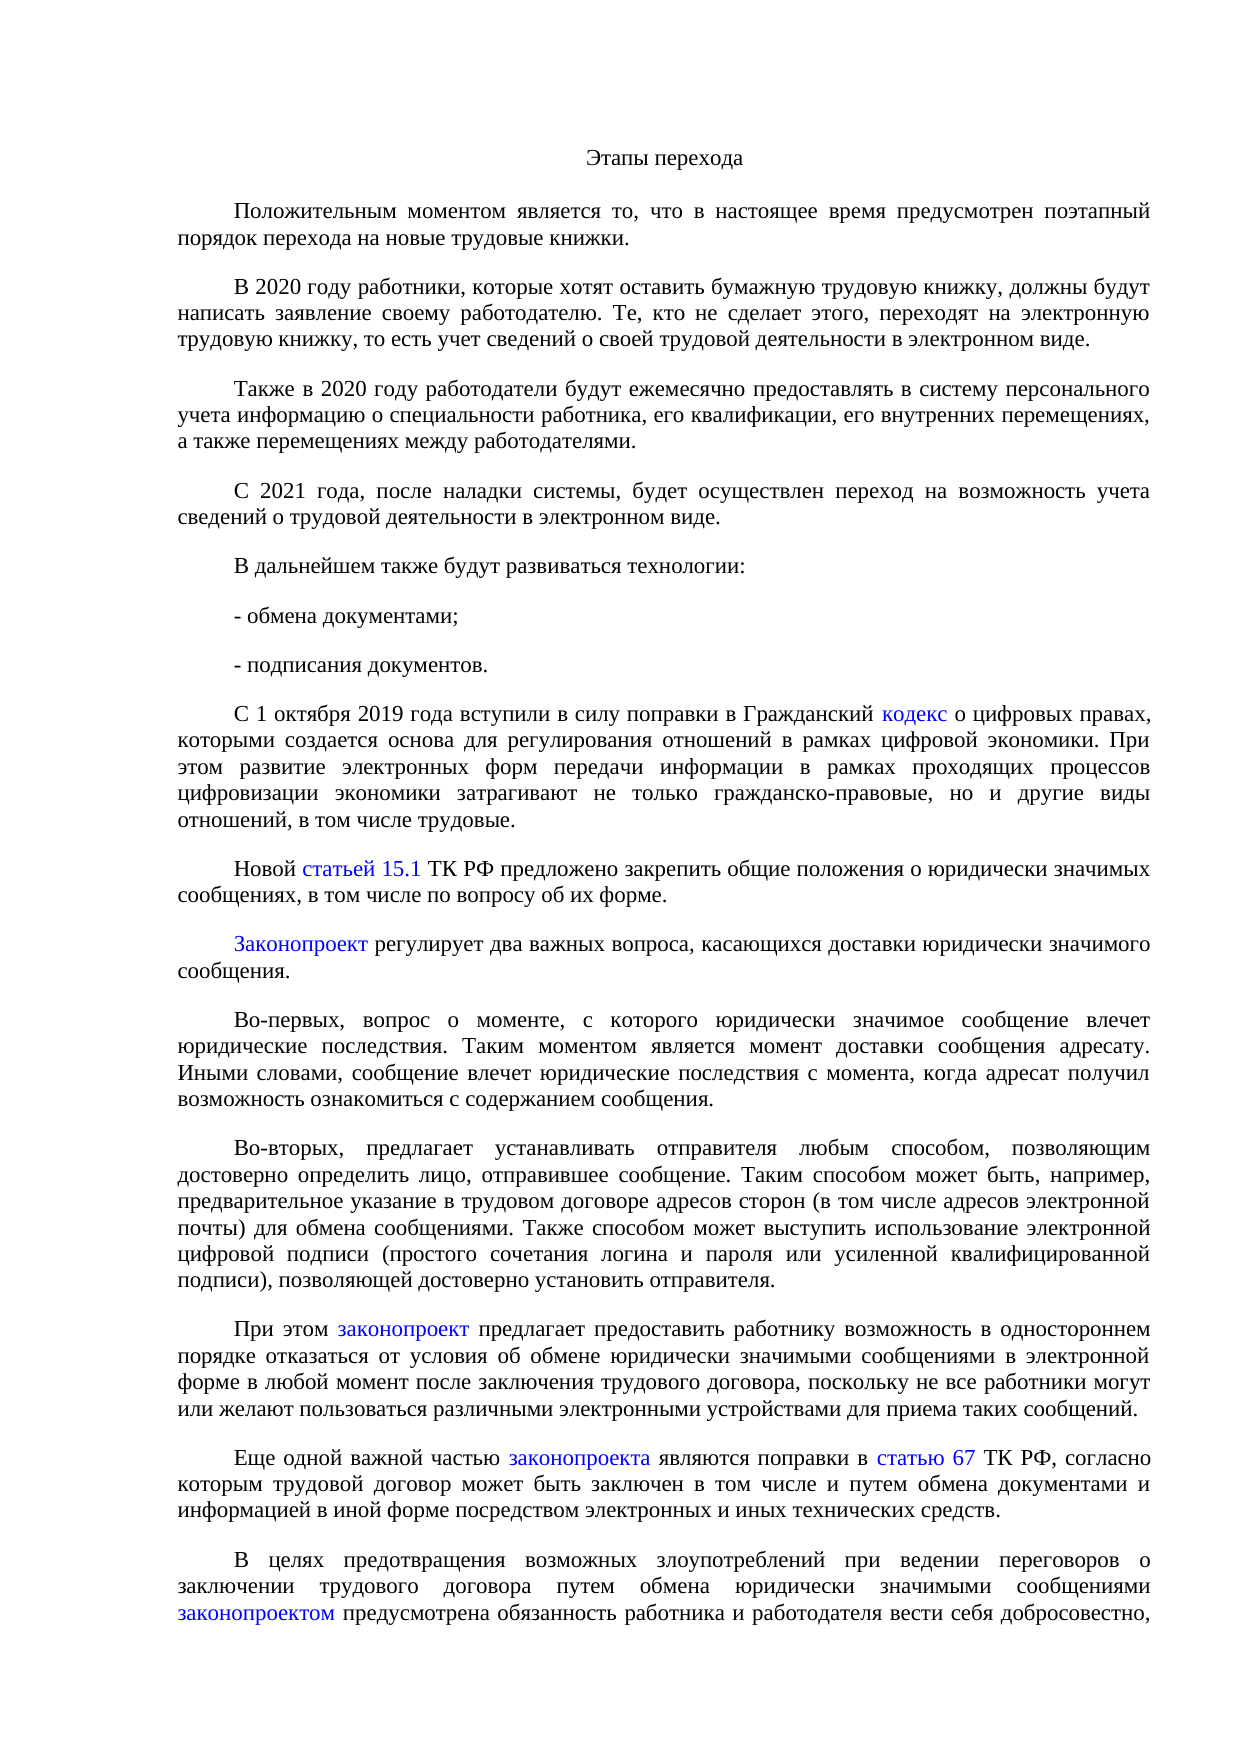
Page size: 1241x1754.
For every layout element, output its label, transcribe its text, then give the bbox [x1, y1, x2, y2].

text Этапы перехода [177, 144, 1152, 171]
text - обмена документами; [177, 602, 1152, 628]
text Также в 2020 году работодатели будут ежемесячно предоставлять в систему персонального учета информацию о специальности работника, его квалификации, его внутренних перемещениях, а также перемещениях между работодателями. [177, 375, 1152, 454]
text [177, 1546, 1152, 1625]
text Еще одной важной частью законопроекта являются поправки в статью 67 ТК РФ, согласно которым трудовой договор может быть заключен в том числе и путем обмена документами и информацией в иной форме посредством электронных и иных технических средств. [177, 1444, 1152, 1523]
text Во-вторых, предлагает устанавливать отправителя любым способом, позволяющим достоверно определить лицо, отправившее сообщение. Таким способом может быть, например, предварительное указание в трудовом договоре адресов сторон (в том числе адресов электронной почты) для обмена сообщениями. Также способом может выступить использование электронной цифровой подписи (простого сочетания логина и пароля или усиленной квалифицированной подписи), позволяющей достоверно установить отправителя. [177, 1134, 1152, 1293]
text - подписания документов. [177, 651, 1152, 677]
text С 2021 года, после наладки системы, будет осуществлен переход на возможность учета сведений о трудовой деятельности в электронном виде. [177, 477, 1152, 529]
text Новой статьей 15.1 ТК РФ предложено закрепить общие положения о юридически значимых сообщениях, в том числе по вопросу об их форме. [177, 855, 1152, 908]
text Положительным моментом является то, что в настоящее время предусмотрен поэтапный порядок перехода на новые трудовые книжки. [177, 197, 1152, 250]
text Законопроект регулирует два важных вопроса, касающихся доставки юридически значимого сообщения. [177, 931, 1152, 983]
text Во-первых, вопрос о моменте, с которого юридически значимое сообщение влечет юридические последствия. Таким моментом является момент доставки сообщения адресату. Иными словами, сообщение влечет юридические последствия с момента, когда адресат получил возможность ознакомиться с содержанием сообщения. [177, 1006, 1152, 1112]
text При этом законопроект предлагает предоставить работнику возможность в одностороннем порядке отказаться от условия об обмене юридически значимыми сообщениями в электронной форме в любой момент после заключения трудового договора, поскольку не все работники могут или желают пользоваться различными электронными устройствами для приема таких сообщений. [177, 1316, 1152, 1421]
text В дальнейшем также будут развиваться технологии: [177, 552, 1152, 579]
text С 1 октября 2019 года вступили в силу поправки в Гражданский кодекс о цифровых правах, которыми создается основа для регулирования отношений в рамках цифровой экономики. При этом развитие электронных форм передачи информации в рамках проходящих процессов цифровизации экономики затрагивают не только гражданско-правовые, но и другие виды отношений, в том числе трудовые. [177, 700, 1152, 832]
text В 2020 году работники, которые хотят оставить бумажную трудовую книжку, должны будут написать заявление своему работодателю. Те, кто не сделает этого, переходят на электронную трудовую книжку, то есть учет сведений о своей трудовой деятельности в электронном виде. [177, 273, 1152, 352]
